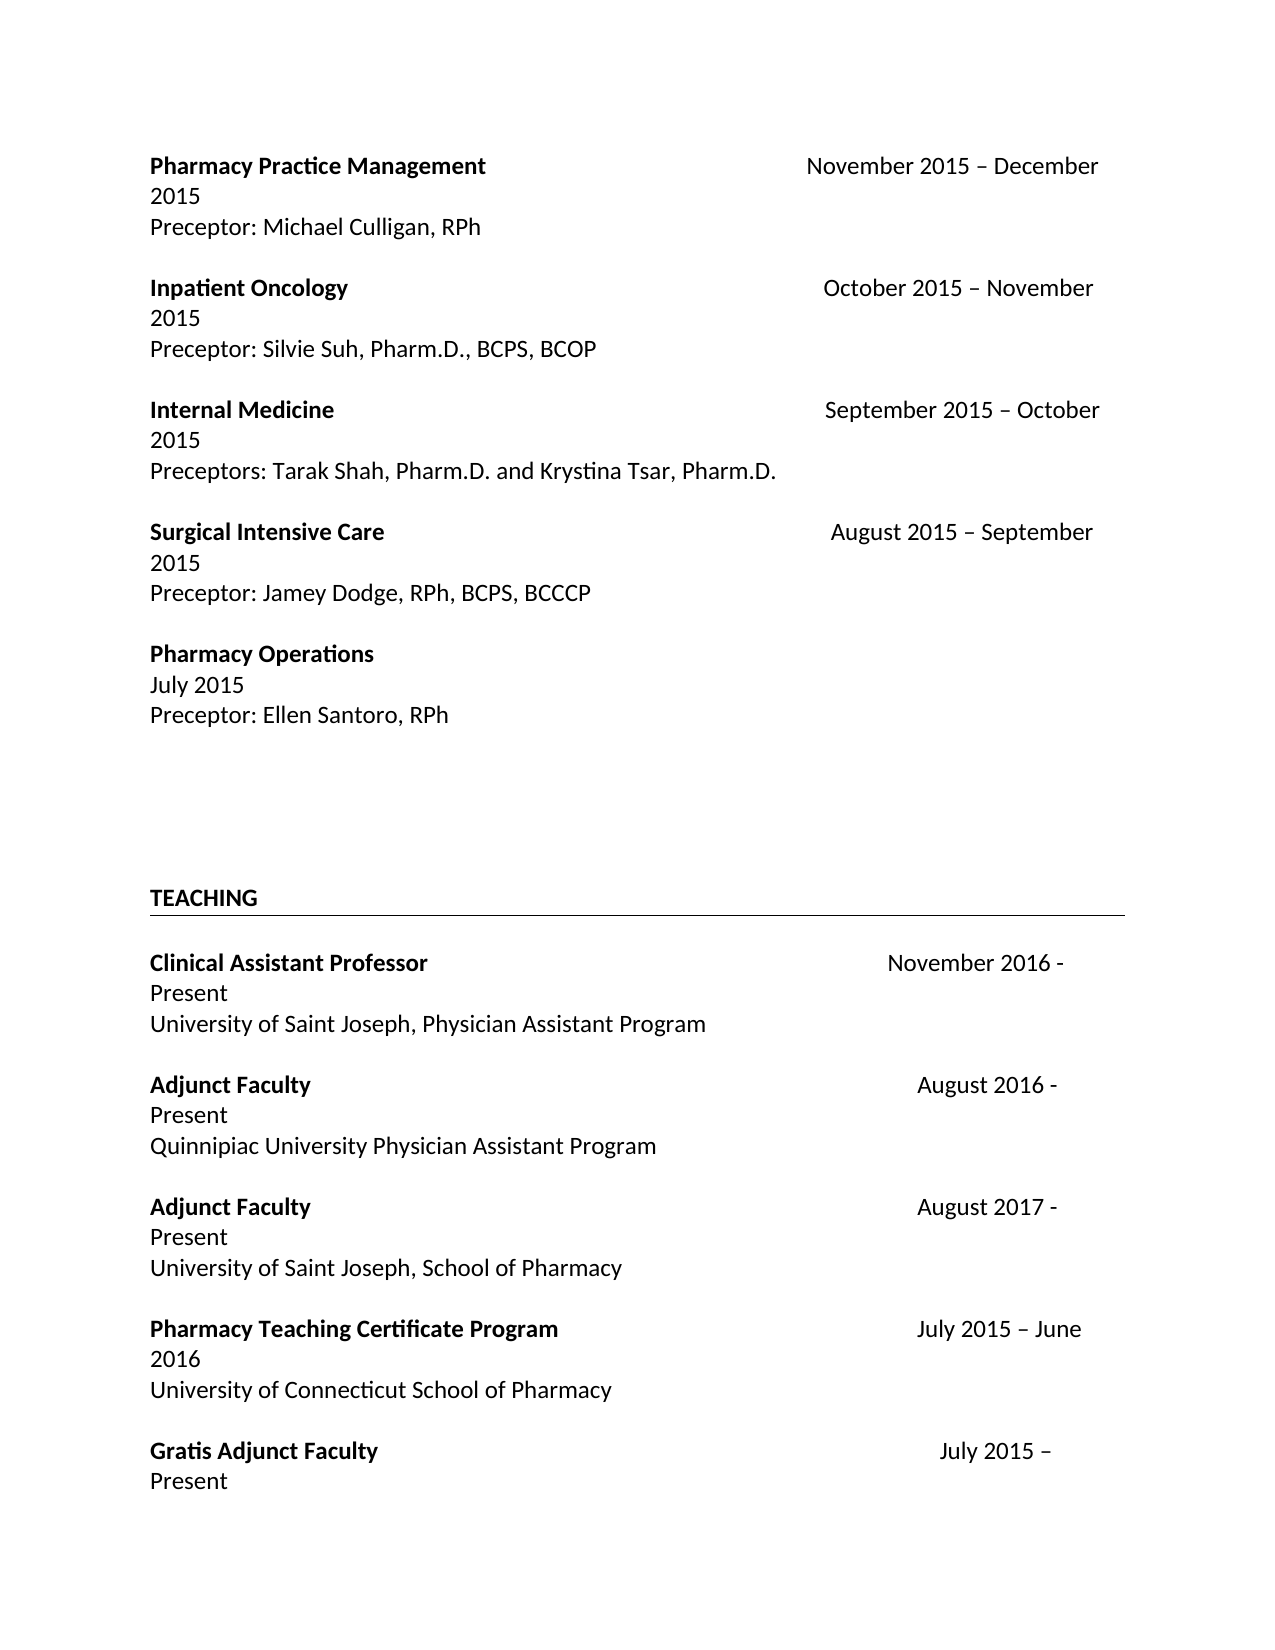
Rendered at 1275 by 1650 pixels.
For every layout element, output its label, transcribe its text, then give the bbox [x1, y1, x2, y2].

text Pharmacy Practice Management November 2015 – December 2015 [150, 150, 1125, 211]
text Inpatient Oncology October 2015 – November 2015 [150, 272, 1125, 333]
text Adjunct Faculty August 2016 - Present [150, 1069, 1125, 1130]
text Adjunct Faculty August 2017 - Present [150, 1191, 1125, 1252]
text Surgical Intensive Care August 2015 – September 2015 [150, 516, 1125, 577]
text Preceptor: Silvie Suh, Pharm.D., BCPS, BCOP [150, 333, 1125, 364]
text University of Saint Joseph, School of Pharmacy [150, 1252, 1125, 1282]
text Preceptor: Michael Culligan, RPh [150, 211, 1125, 242]
text University of Saint Joseph, Physician Assistant Program [150, 1008, 1125, 1038]
text Gratis Adjunct Faculty July 2015 – Present [150, 1435, 1125, 1496]
text Preceptor: Jamey Dodge, RPh, BCPS, BCCCP [150, 577, 1125, 608]
text Quinnipiac University Physician Assistant Program [150, 1130, 1125, 1160]
text Pharmacy Operations July 2015 [150, 638, 1125, 699]
text Preceptor: Ellen Santoro, RPh [150, 699, 1125, 730]
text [150, 1374, 1125, 1404]
text Clinical Assistant Professor November 2016 - Present [150, 947, 1125, 1008]
text Pharmacy Teaching Certificate Program July 2015 – June 2016 [150, 1313, 1125, 1374]
text Internal Medicine September 2015 – October 2015 [150, 394, 1125, 455]
text Preceptors: Tarak Shah, Pharm.D. and Krystina Tsar, Pharm.D. [150, 455, 1125, 486]
text TEACHING [150, 882, 1125, 915]
